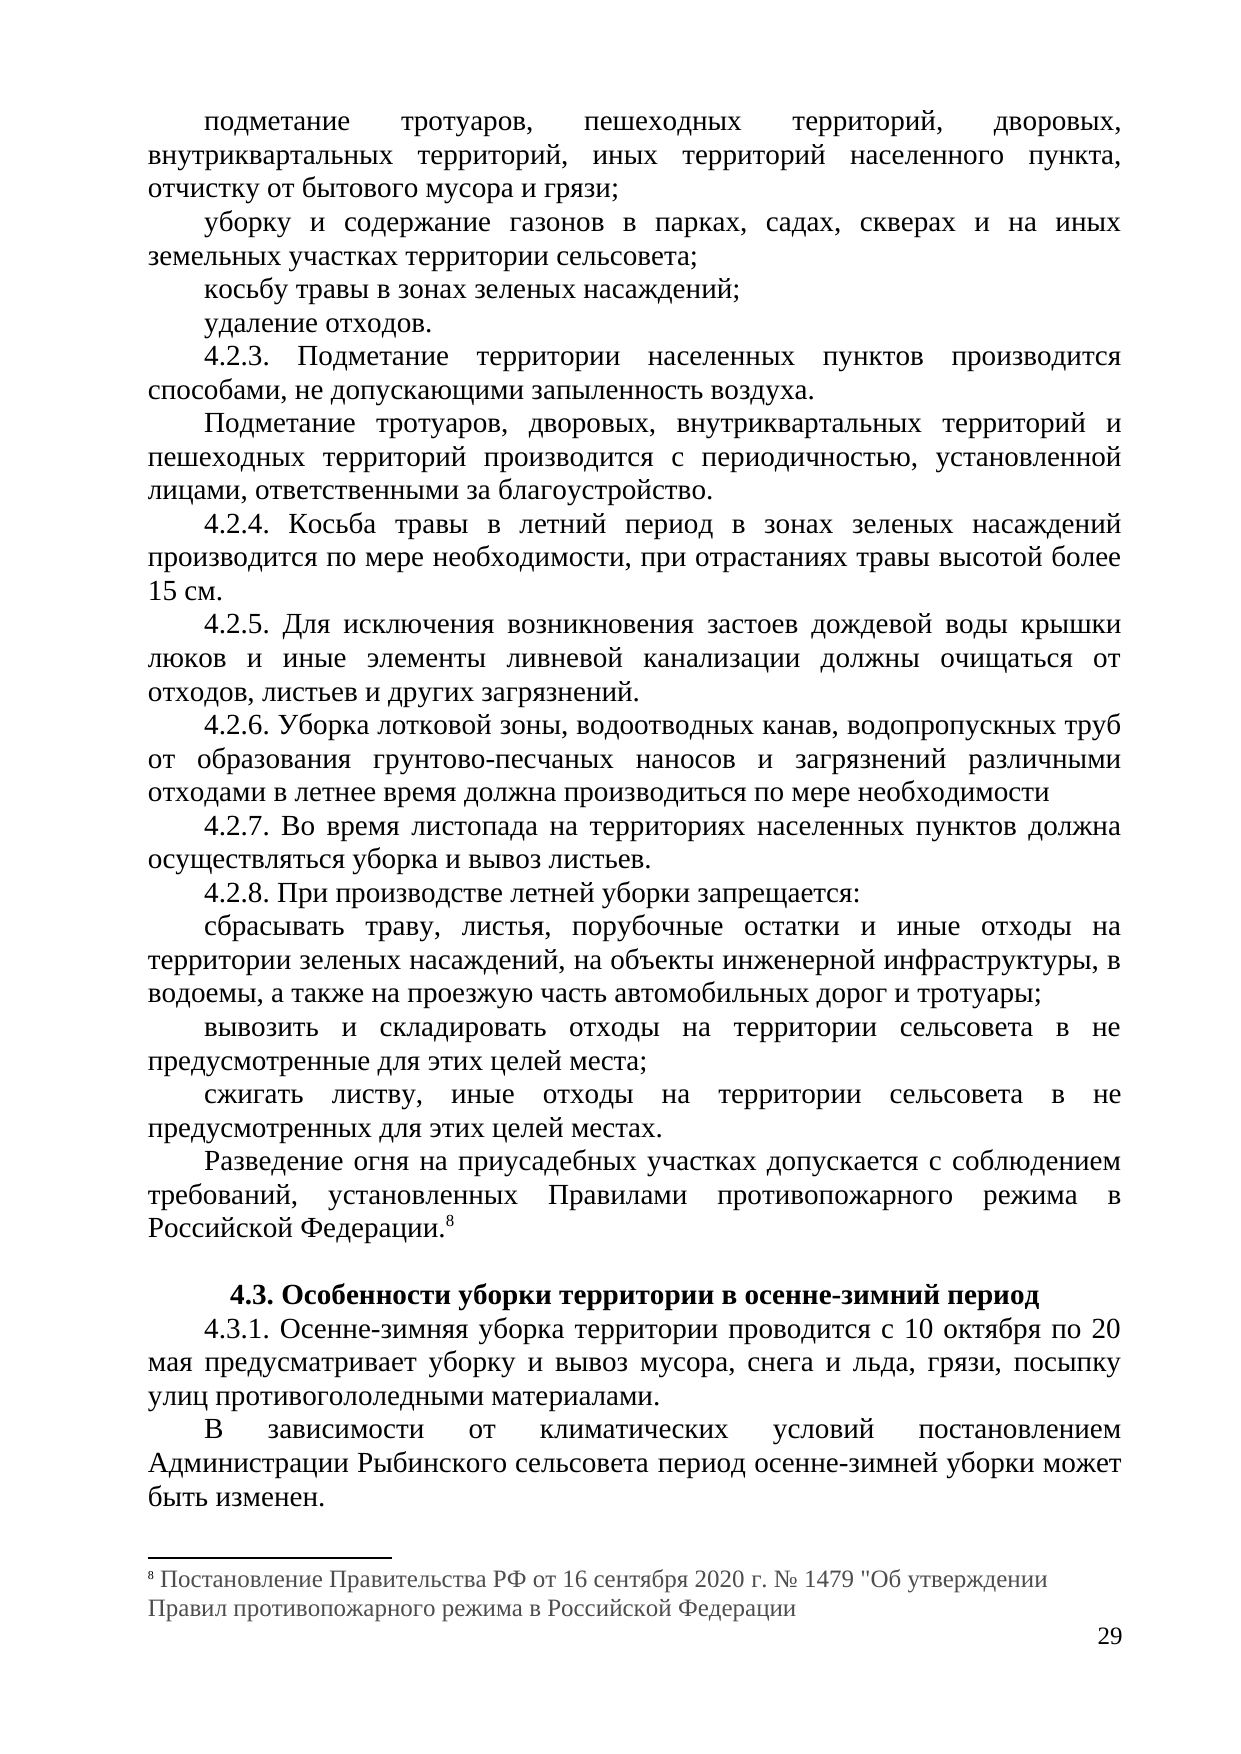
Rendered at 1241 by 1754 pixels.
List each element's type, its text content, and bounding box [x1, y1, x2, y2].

text косьбу травы в зонах зеленых насаждений; [148, 271, 1122, 305]
text сжигать листву, иные отходы на территории сельсовета в не предусмотренных для этих целей местах. [148, 1076, 1122, 1143]
text 4.2.3. Подметание территории населенных пунктов производится способами, не допускающими запыленность воздуха. [148, 338, 1122, 405]
text удаление отходов. [148, 305, 1122, 338]
text уборку и содержание газонов в парках, садах, скверах и на иных земельных участках территории сельсовета; [148, 204, 1122, 271]
text В зависимости от климатических условий постановлением Администрации Рыбинского сельсовета период осенне-зимней уборки может быть изменен. [148, 1412, 1122, 1512]
text Разведение огня на приусадебных участках допускается с соблюдением требований, установленных Правилами противопожарного режима в Российской Федерации. [148, 1143, 1122, 1244]
text 4.2.8. При производстве летней уборки запрещается: [148, 875, 1122, 908]
text подметание тротуаров, пешеходных территорий, дворовых, внутриквартальных территорий, иных территорий населенного пункта, отчистку от бытового мусора и грязи; [148, 103, 1122, 204]
text 4.2.5. Для исключения возникновения застоев дождевой воды крышки люков и иные элементы ливневой канализации должны очищаться от отходов, листьев и других загрязнений. [148, 607, 1122, 707]
text 4.3. Особенности уборки территории в осенне-зимний период [148, 1277, 1122, 1311]
text 4.2.6. Уборка лотковой зоны, водоотводных канав, водопропускных труб от образования грунтово-песчаных наносов и загрязнений различными отходами в летнее время должна производиться по мере необходимости [148, 707, 1122, 808]
text 4.2.7. Во время листопада на территориях населенных пунктов должна осуществляться уборка и вывоз листьев. [148, 808, 1122, 875]
text сбрасывать траву, листья, порубочные остатки и иные отходы на территории зеленых насаждений, на объекты инженерной инфраструктуры, в водоемы, а также на проезжую часть автомобильных дорог и тротуары; [148, 908, 1122, 1009]
text вывозить и складировать отходы на территории сельсовета в не предусмотренные для этих целей места; [148, 1009, 1122, 1076]
text Подметание тротуаров, дворовых, внутриквартальных территорий и пешеходных территорий производится с периодичностью, установленной лицами, ответственными за благоустройство. [148, 405, 1122, 506]
text 4.2.4. Косьба травы в летний период в зонах зеленых насаждений производится по мере необходимости, при отрастаниях травы высотой более 15 см. [148, 506, 1122, 607]
text 4.3.1. Осенне-зимняя уборка территории проводится с 10 октября по 20 мая предусматривает уборку и вывоз мусора, снега и льда, грязи, посыпку улиц противогололедными материалами. [148, 1311, 1122, 1412]
